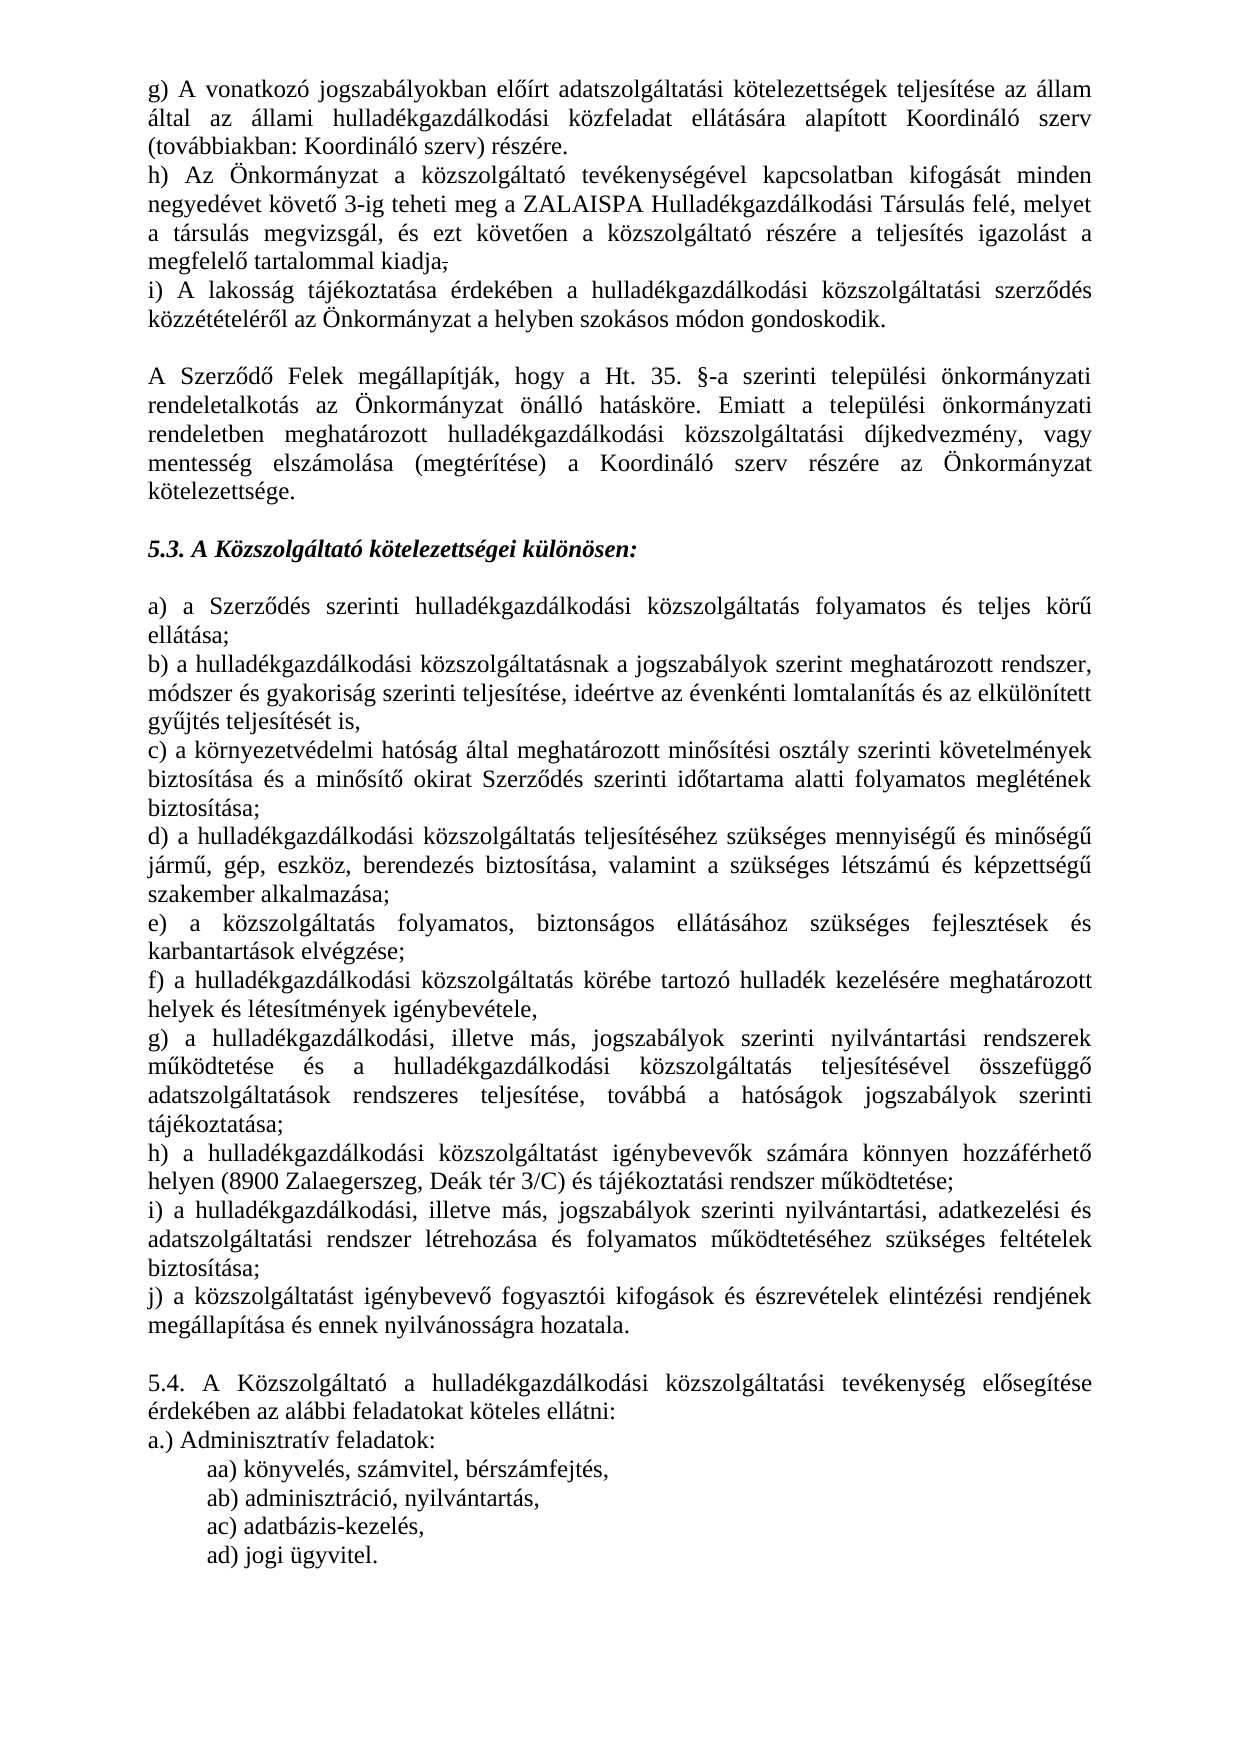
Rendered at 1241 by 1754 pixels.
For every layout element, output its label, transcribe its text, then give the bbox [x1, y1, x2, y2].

text ab) adminisztráció, nyilvántartás, [148, 1483, 1093, 1511]
text j) a közszolgáltatást igénybevevő fogyasztói kifogások és észrevételek elintézési rendjének megállapítása és ennek nyilvánosságra hozatala. [148, 1281, 1093, 1339]
text i) A lakosság tájékoztatása érdekében a hulladékgazdálkodási közszolgáltatási szerződés közzétételéről az Önkormányzat a helyben szokásos módon gondoskodik. [148, 275, 1093, 333]
text ad) jogi ügyvitel. [148, 1540, 1093, 1569]
text c) a környezetvédelmi hatóság által meghatározott minősítési osztály szerinti követelmények biztosítása és a minősítő okirat Szerződés szerinti időtartama alatti folyamatos meglétének biztosítása; [148, 735, 1093, 821]
text A Szerződő Felek megállapítják, hogy a Ht. 35. §-a szerinti települési önkormányzati rendeletalkotás az Önkormányzat önálló hatásköre. Emiatt a települési önkormányzati rendeletben meghatározott hulladékgazdálkodási közszolgáltatási díjkedvezmény, vagy mentesség elszámolása (megtérítése) a Koordináló szerv részére az Önkormányzat kötelezettsége. [148, 361, 1093, 505]
text a) a Szerződés szerinti hulladékgazdálkodási közszolgáltatás folyamatos és teljes körű ellátása; [148, 591, 1093, 649]
text b) a hulladékgazdálkodási közszolgáltatásnak a jogszabályok szerint meghatározott rendszer, módszer és gyakoriság szerinti teljesítése, ideértve az évenkénti lomtalanítás és az elkülönített gyűjtés teljesítését is, [148, 649, 1093, 735]
text h) a hulladékgazdálkodási közszolgáltatást igénybevevők számára könnyen hozzáférhető helyen (8900 Zalaegerszeg, Deák tér 3/C) és tájékoztatási rendszer működtetése; [148, 1138, 1093, 1195]
text g) A vonatkozó jogszabályokban előírt adatszolgáltatási kötelezettségek teljesítése az állam által az állami hulladékgazdálkodási közfeladat ellátására alapított Koordináló szerv (továbbiakban: Koordináló szerv) részére. [148, 74, 1093, 160]
text a.) Adminisztratív feladatok: [148, 1425, 1093, 1454]
text i) a hulladékgazdálkodási, illetve más, jogszabályok szerinti nyilvántartási, adatkezelési és adatszolgáltatási rendszer létrehozása és folyamatos működtetéséhez szükséges feltételek biztosítása; [148, 1195, 1093, 1281]
text h) Az Önkormányzat a közszolgáltató tevékenységével kapcsolatban kifogását minden negyedévet követő 3-ig teheti meg a ZALAISPA Hulladékgazdálkodási Társulás felé, melyet a társulás megvizsgál, és ezt követően a közszolgáltató részére a teljesítés igazolást a megfelelő tartalommal kiadja, [148, 160, 1093, 275]
text ac) adatbázis-kezelés, [148, 1511, 1093, 1540]
text 5.3. A Közszolgáltató kötelezettségei különösen: [148, 534, 1093, 563]
text d) a hulladékgazdálkodási közszolgáltatás teljesítéséhez szükséges mennyiségű és minőségű jármű, gép, eszköz, berendezés biztosítása, valamint a szükséges létszámú és képzettségű szakember alkalmazása; [148, 821, 1093, 908]
text 5.4. A Közszolgáltató a hulladékgazdálkodási közszolgáltatási tevékenység elősegítése érdekében az alábbi feladatokat köteles ellátni: [148, 1368, 1093, 1425]
text f) a hulladékgazdálkodási közszolgáltatás körébe tartozó hulladék kezelésére meghatározott helyek és létesítmények igénybevétele, [148, 965, 1093, 1023]
text e) a közszolgáltatás folyamatos, biztonságos ellátásához szükséges fejlesztések és karbantartások elvégzése; [148, 908, 1093, 965]
text g) a hulladékgazdálkodási, illetve más, jogszabályok szerinti nyilvántartási rendszerek működtetése és a hulladékgazdálkodási közszolgáltatás teljesítésével összefüggő adatszolgáltatások rendszeres teljesítése, továbbá a hatóságok jogszabályok szerinti tájékoztatása; [148, 1023, 1093, 1138]
text aa) könyvelés, számvitel, bérszámfejtés, [148, 1454, 1093, 1483]
